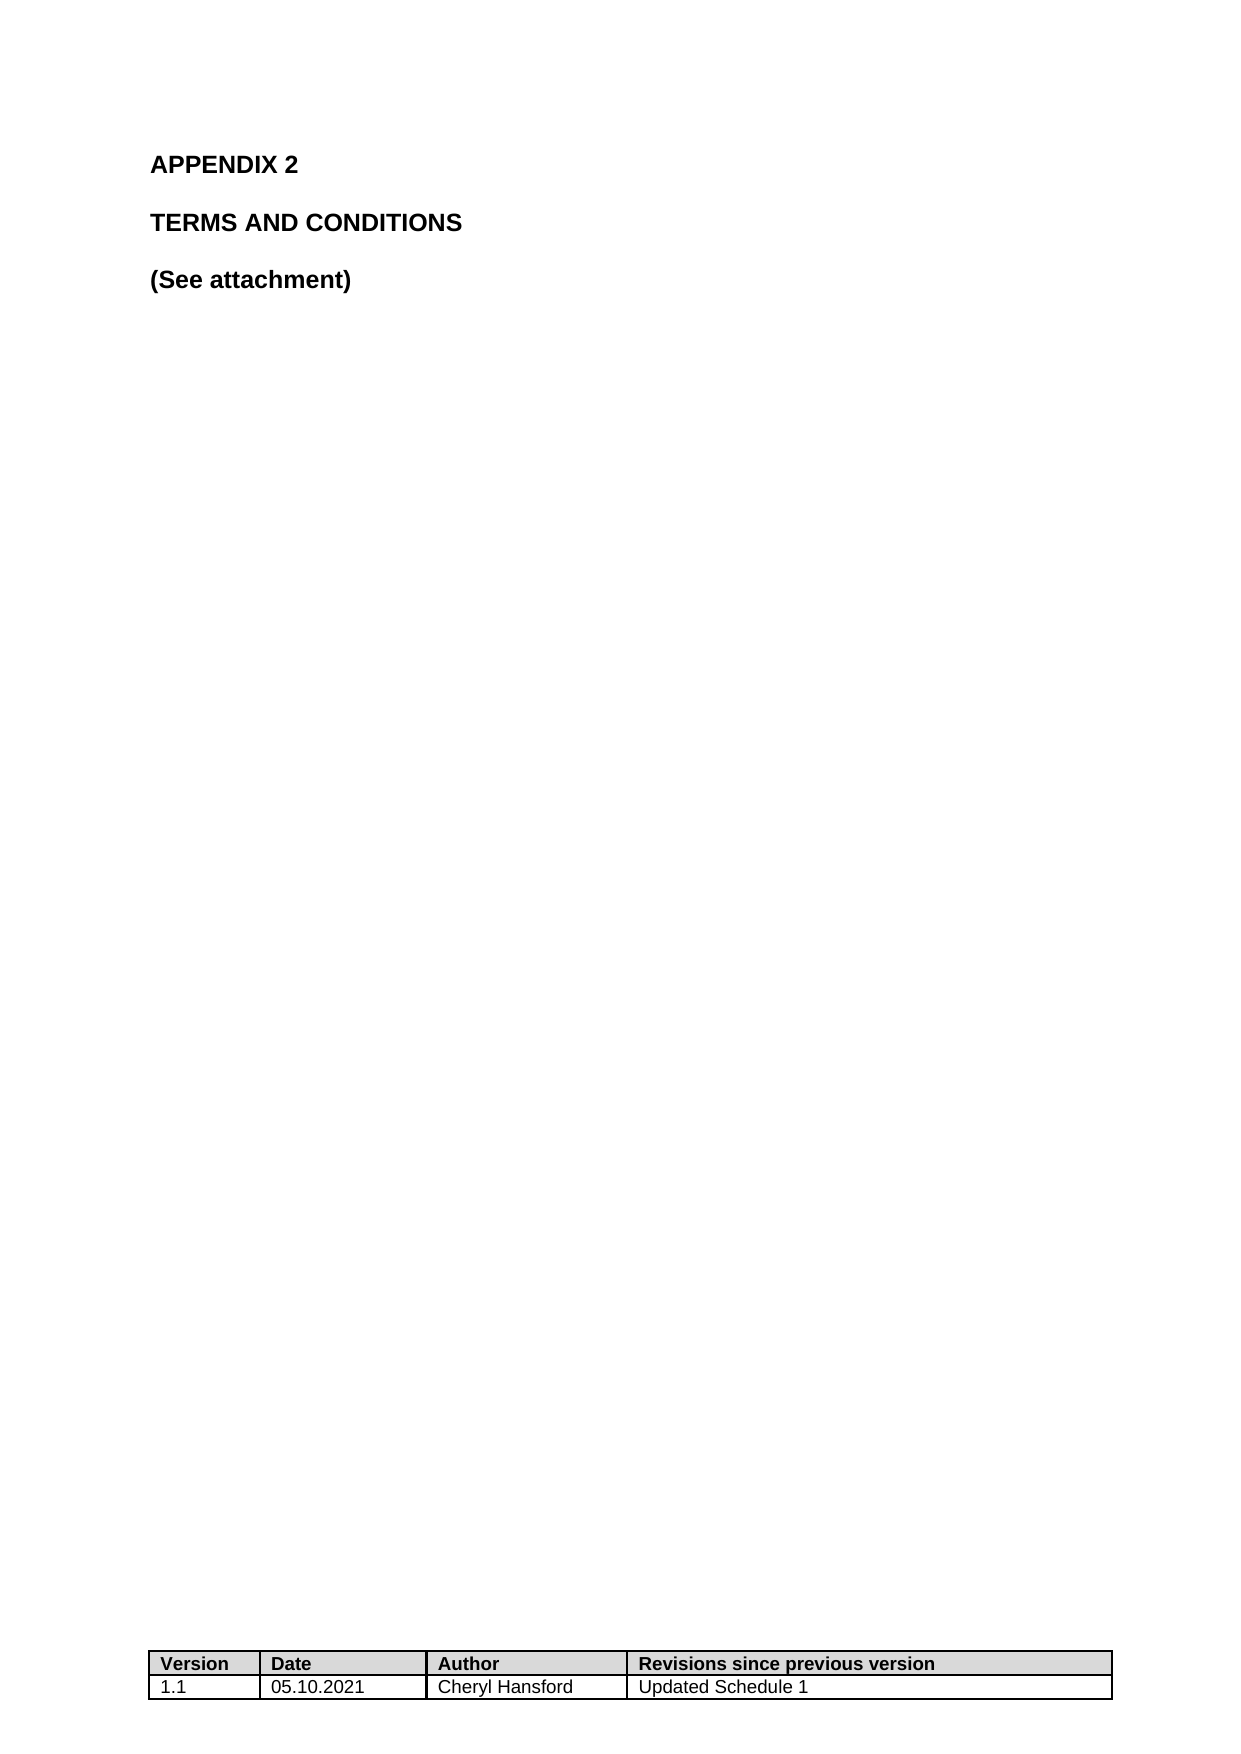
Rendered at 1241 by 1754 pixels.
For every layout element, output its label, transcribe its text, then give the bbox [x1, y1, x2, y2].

text TERMS AND CONDITIONS [150, 207, 1090, 236]
text (See attachment) [150, 265, 1090, 294]
text APPENDIX 2 [150, 150, 1090, 179]
